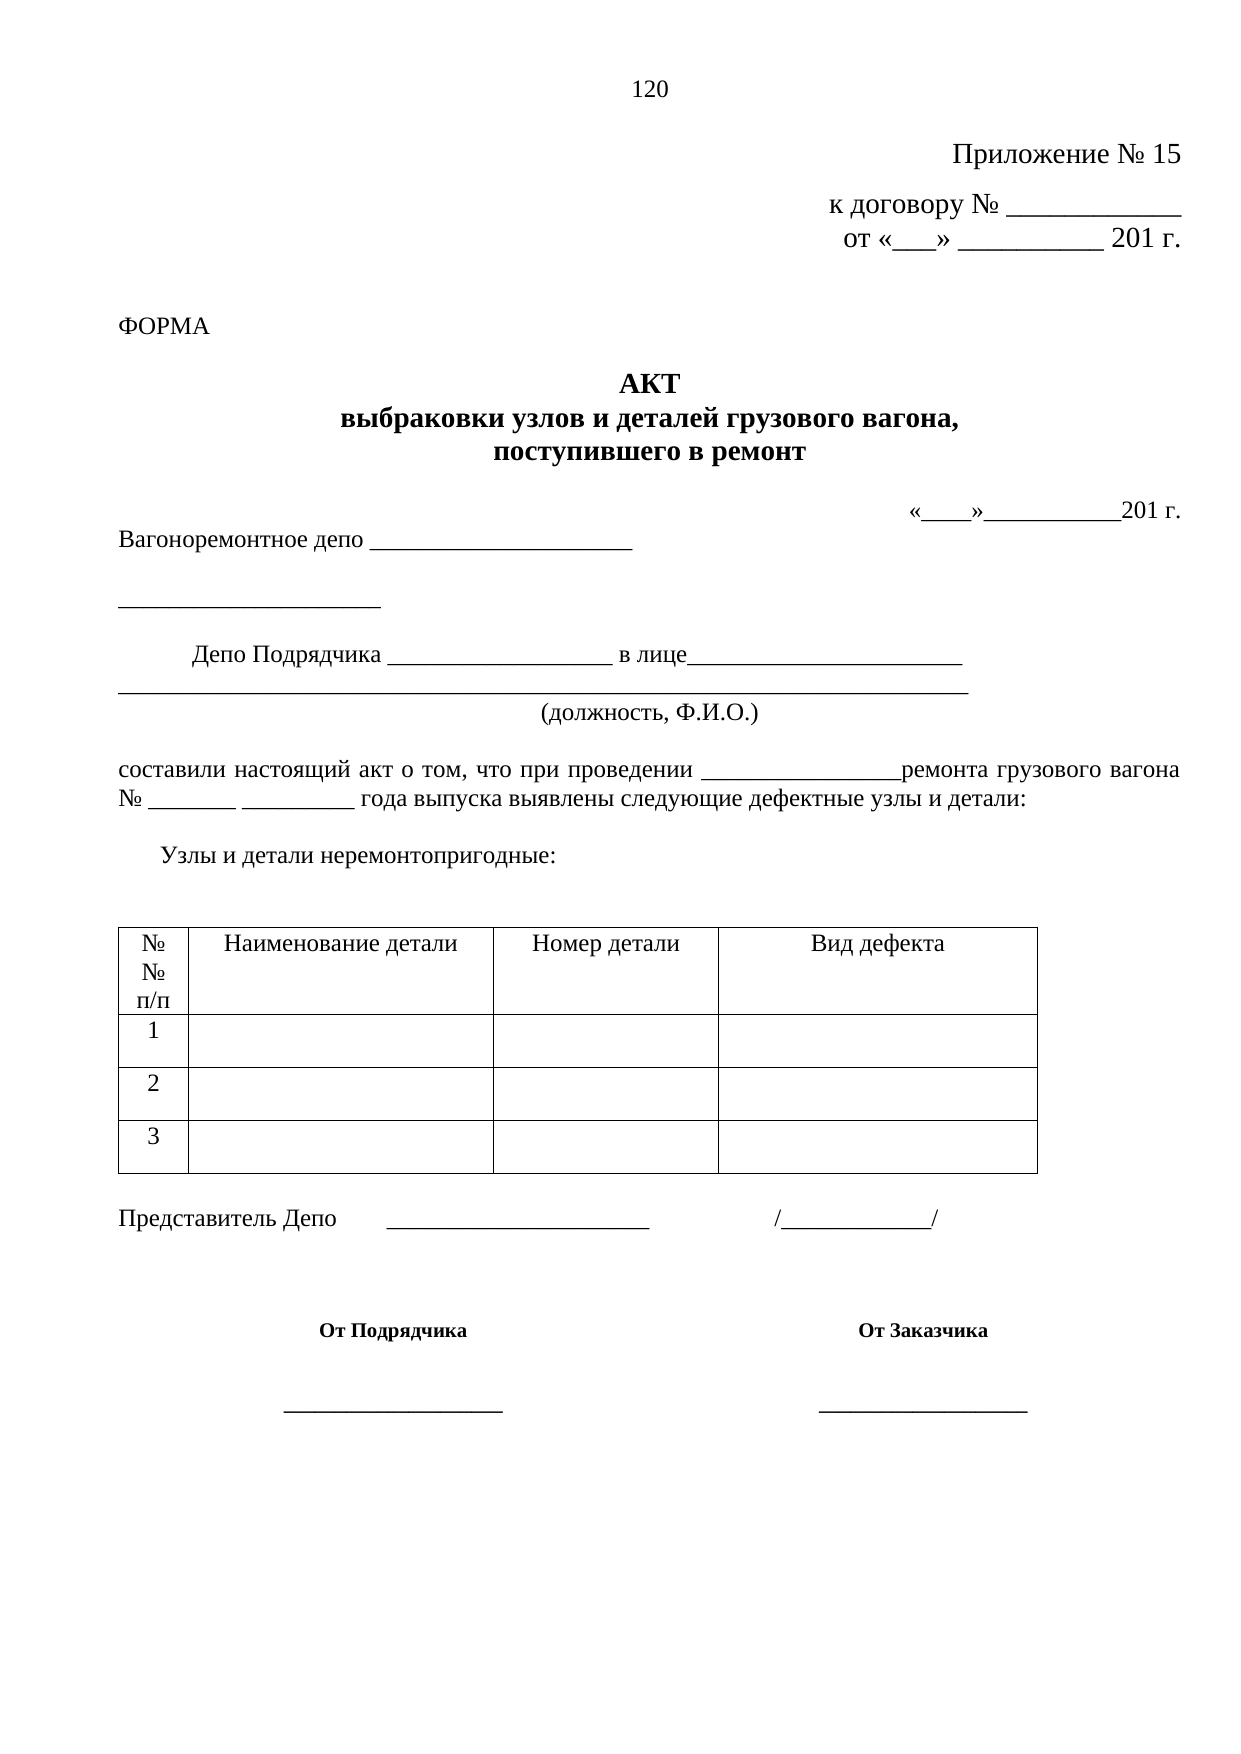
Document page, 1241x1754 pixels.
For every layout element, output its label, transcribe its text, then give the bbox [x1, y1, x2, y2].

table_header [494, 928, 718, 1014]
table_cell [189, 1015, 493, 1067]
text Вагоноремонтное депо _____________________ [118, 524, 1181, 553]
text _____________________ [118, 582, 1181, 611]
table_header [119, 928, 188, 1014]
text (должность, Ф.И.О.) [118, 697, 1181, 726]
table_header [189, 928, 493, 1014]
text ФОРМА [118, 311, 1181, 340]
text составили настоящий акт о том, что при проведении ________________ремонта грузового вагона № _______ _________ года выпуска выявлены следующие дефектные узлы и детали: [118, 754, 1181, 812]
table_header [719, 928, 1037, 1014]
text от «___» __________ 201 г. [118, 220, 1181, 253]
text ____________________________________________________________________ [118, 668, 1181, 697]
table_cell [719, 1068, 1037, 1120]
text к договору № ____________ [118, 186, 1181, 220]
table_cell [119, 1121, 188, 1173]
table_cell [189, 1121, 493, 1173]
text Депо Подрядчика __________________ в лице______________________ [118, 639, 1181, 668]
text Представитель Депо _____________________ /____________/ [118, 1203, 1181, 1232]
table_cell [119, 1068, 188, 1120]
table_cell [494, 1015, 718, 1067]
text АКТ [118, 366, 1181, 400]
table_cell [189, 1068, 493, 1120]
text Узлы и детали неремонтопригодные: [118, 841, 1181, 869]
text выбраковки узлов и деталей грузового вагона, [118, 400, 1181, 433]
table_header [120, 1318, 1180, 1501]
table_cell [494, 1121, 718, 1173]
text Приложение № 15 [118, 136, 1181, 170]
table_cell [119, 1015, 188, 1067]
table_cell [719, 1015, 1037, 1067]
text поступившего в ремонт [118, 433, 1181, 467]
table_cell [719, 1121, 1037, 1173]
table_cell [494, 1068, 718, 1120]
text «____»___________201 г. [118, 496, 1181, 524]
